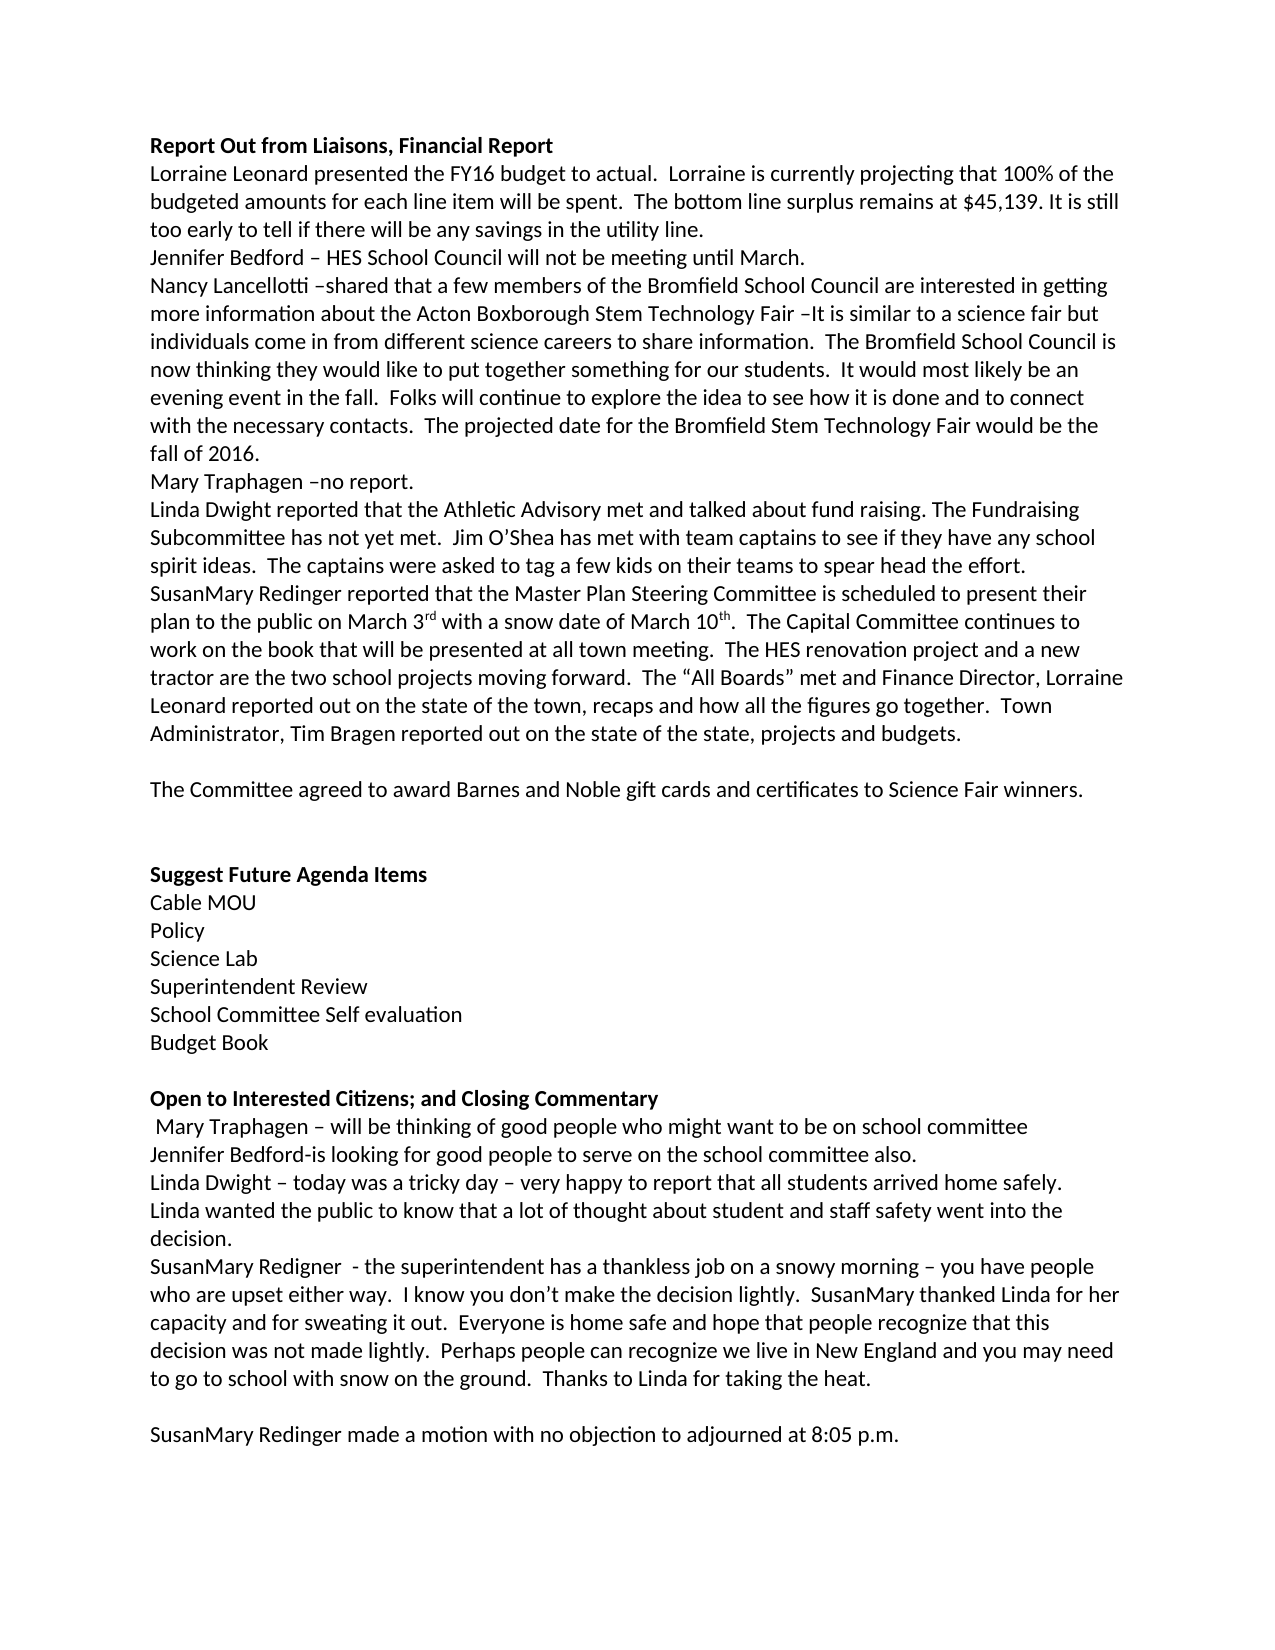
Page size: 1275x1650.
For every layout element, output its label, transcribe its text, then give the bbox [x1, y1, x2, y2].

text Nancy Lancellotti –shared that a few members of the Bromfield School Council are interested in getting more information about the Acton Boxborough Stem Technology Fair –It is similar to a science fair but individuals come in from different science careers to share information. The Bromfield School Council is now thinking they would like to put together something for our students. It would most likely be an evening event in the fall. Folks will continue to explore the idea to see how it is done and to connect with the necessary contacts. The projected date for the Bromfield Stem Technology Fair would be the fall of 2016. [150, 271, 1125, 467]
text Suggest Future Agenda Items [150, 860, 1125, 888]
text School Committee Self evaluation [150, 1000, 1125, 1028]
text Jennifer Bedford-is looking for good people to serve on the school committee also. [150, 1140, 1125, 1168]
text Jennifer Bedford – HES School Council will not be meeting until March. [150, 243, 1125, 271]
text Superintendent Review [150, 972, 1125, 1000]
text The Committee agreed to award Barnes and Noble gift cards and certificates to Science Fair winners. [150, 776, 1125, 804]
text SusanMary Redinger made a motion with no objection to adjourned at 8:05 p.m. [150, 1420, 1125, 1448]
text SusanMary Redinger reported that the Master Plan Steering Committee is scheduled to present their plan to the public on March 3rd with a snow date of March 10th. The Capital Committee continues to work on the book that will be presented at all town meeting. The HES renovation project and a new tractor are the two school projects moving forward. The “All Boards” met and Finance Director, Lorraine Leonard reported out on the state of the town, recaps and how all the figures go together. Town Administrator, Tim Bragen reported out on the state of the state, projects and budgets. [150, 579, 1125, 748]
text Science Lab [150, 944, 1125, 972]
text SusanMary Redigner - the superintendent has a thankless job on a snowy morning – you have people who are upset either way. I know you don’t make the decision lightly. SusanMary thanked Linda for her capacity and for sweating it out. Everyone is home safe and hope that people recognize that this decision was not made lightly. Perhaps people can recognize we live in New England and you may need to go to school with snow on the ground. Thanks to Linda for taking the heat. [150, 1252, 1125, 1392]
text Report Out from Liaisons, Financial Report [150, 131, 1125, 159]
text Cable MOU [150, 888, 1125, 916]
text Linda Dwight – today was a tricky day – very happy to report that all students arrived home safely. [150, 1168, 1125, 1196]
text Mary Traphagen –no report. [150, 467, 1125, 495]
text Linda Dwight reported that the Athletic Advisory met and talked about fund raising. The Fundraising Subcommittee has not yet met. Jim O’Shea has met with team captains to see if they have any school spirit ideas. The captains were asked to tag a few kids on their teams to spear head the effort. [150, 495, 1125, 579]
text Linda wanted the public to know that a lot of thought about student and staff safety went into the decision. [150, 1196, 1125, 1252]
text Policy [150, 916, 1125, 944]
text Lorraine Leonard presented the FY16 budget to actual. Lorraine is currently projecting that 100% of the budgeted amounts for each line item will be spent. The bottom line surplus remains at $45,139. It is still too early to tell if there will be any savings in the utility line. [150, 159, 1125, 243]
text Budget Book [150, 1028, 1125, 1056]
text Mary Traphagen – will be thinking of good people who might want to be on school committee [150, 1112, 1125, 1140]
text Open to Interested Citizens; and Closing Commentary [150, 1084, 1125, 1112]
